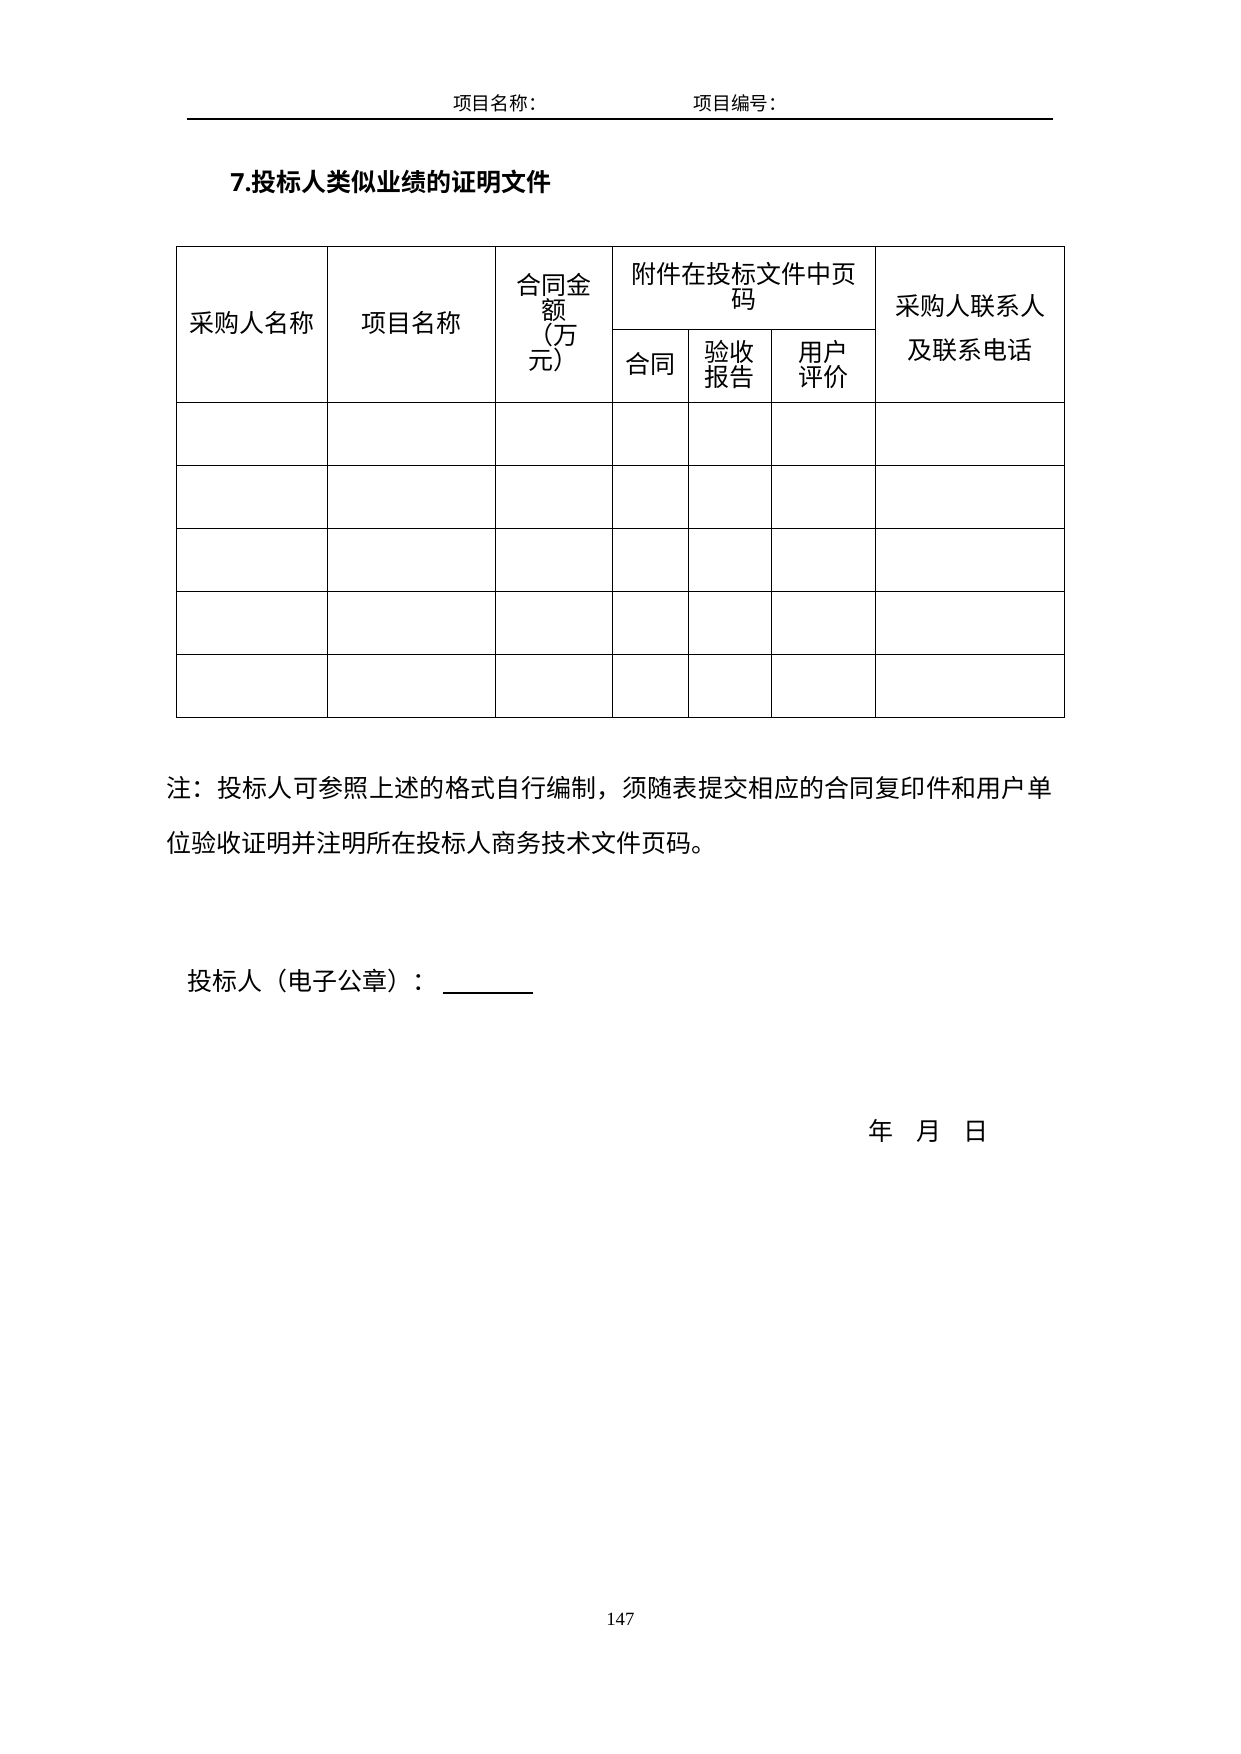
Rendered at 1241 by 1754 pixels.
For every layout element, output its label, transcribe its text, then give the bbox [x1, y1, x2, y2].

text 7.投标人类似业绩的证明文件 [230, 162, 1053, 199]
table_cell [328, 403, 495, 465]
table_cell [876, 466, 1064, 528]
table_cell [772, 466, 875, 528]
table_header 项目名称 [328, 247, 495, 402]
table_cell [496, 403, 612, 465]
table_cell 合同 [613, 330, 688, 402]
table_cell [876, 655, 1064, 717]
table_cell [772, 655, 875, 717]
table_cell 用户 评价 [772, 330, 875, 402]
table_cell [772, 403, 875, 465]
table_cell [689, 592, 771, 654]
table_cell [689, 466, 771, 528]
table_cell [177, 655, 327, 717]
table_cell [689, 403, 771, 465]
table_header 采购人名称 [177, 247, 327, 402]
table_cell [177, 466, 327, 528]
table_cell [328, 592, 495, 654]
table_cell [328, 529, 495, 591]
table_header 采购人联系人及联系电话 [876, 247, 1064, 402]
text 投标人（电子公章）： [187, 961, 1003, 998]
table_cell [689, 655, 771, 717]
text 注：投标人可参照上述的格式自行编制，须随表提交相应的合同复印件和用户单位验收证明并注明所在投标人商务技术文件页码。 [166, 769, 1053, 859]
table_cell [328, 655, 495, 717]
table_cell [772, 592, 875, 654]
table_cell [177, 403, 327, 465]
table_cell [876, 529, 1064, 591]
table_cell [613, 403, 688, 465]
table_header 合同金额 （万元） [496, 247, 612, 402]
text 年 月 日 [187, 1112, 1062, 1148]
table_cell 验收 报告 [689, 330, 771, 402]
table_cell [613, 466, 688, 528]
table_cell [496, 592, 612, 654]
table_cell [613, 592, 688, 654]
table_cell [177, 592, 327, 654]
table_cell [613, 529, 688, 591]
table_cell [689, 529, 771, 591]
table_cell [876, 592, 1064, 654]
table_cell [772, 529, 875, 591]
table_cell [177, 529, 327, 591]
table_cell [876, 403, 1064, 465]
table_cell [496, 529, 612, 591]
table_cell [613, 655, 688, 717]
table_cell [496, 466, 612, 528]
table_header 附件在投标文件中页码 [613, 247, 875, 329]
table_cell [496, 655, 612, 717]
table_cell [328, 466, 495, 528]
